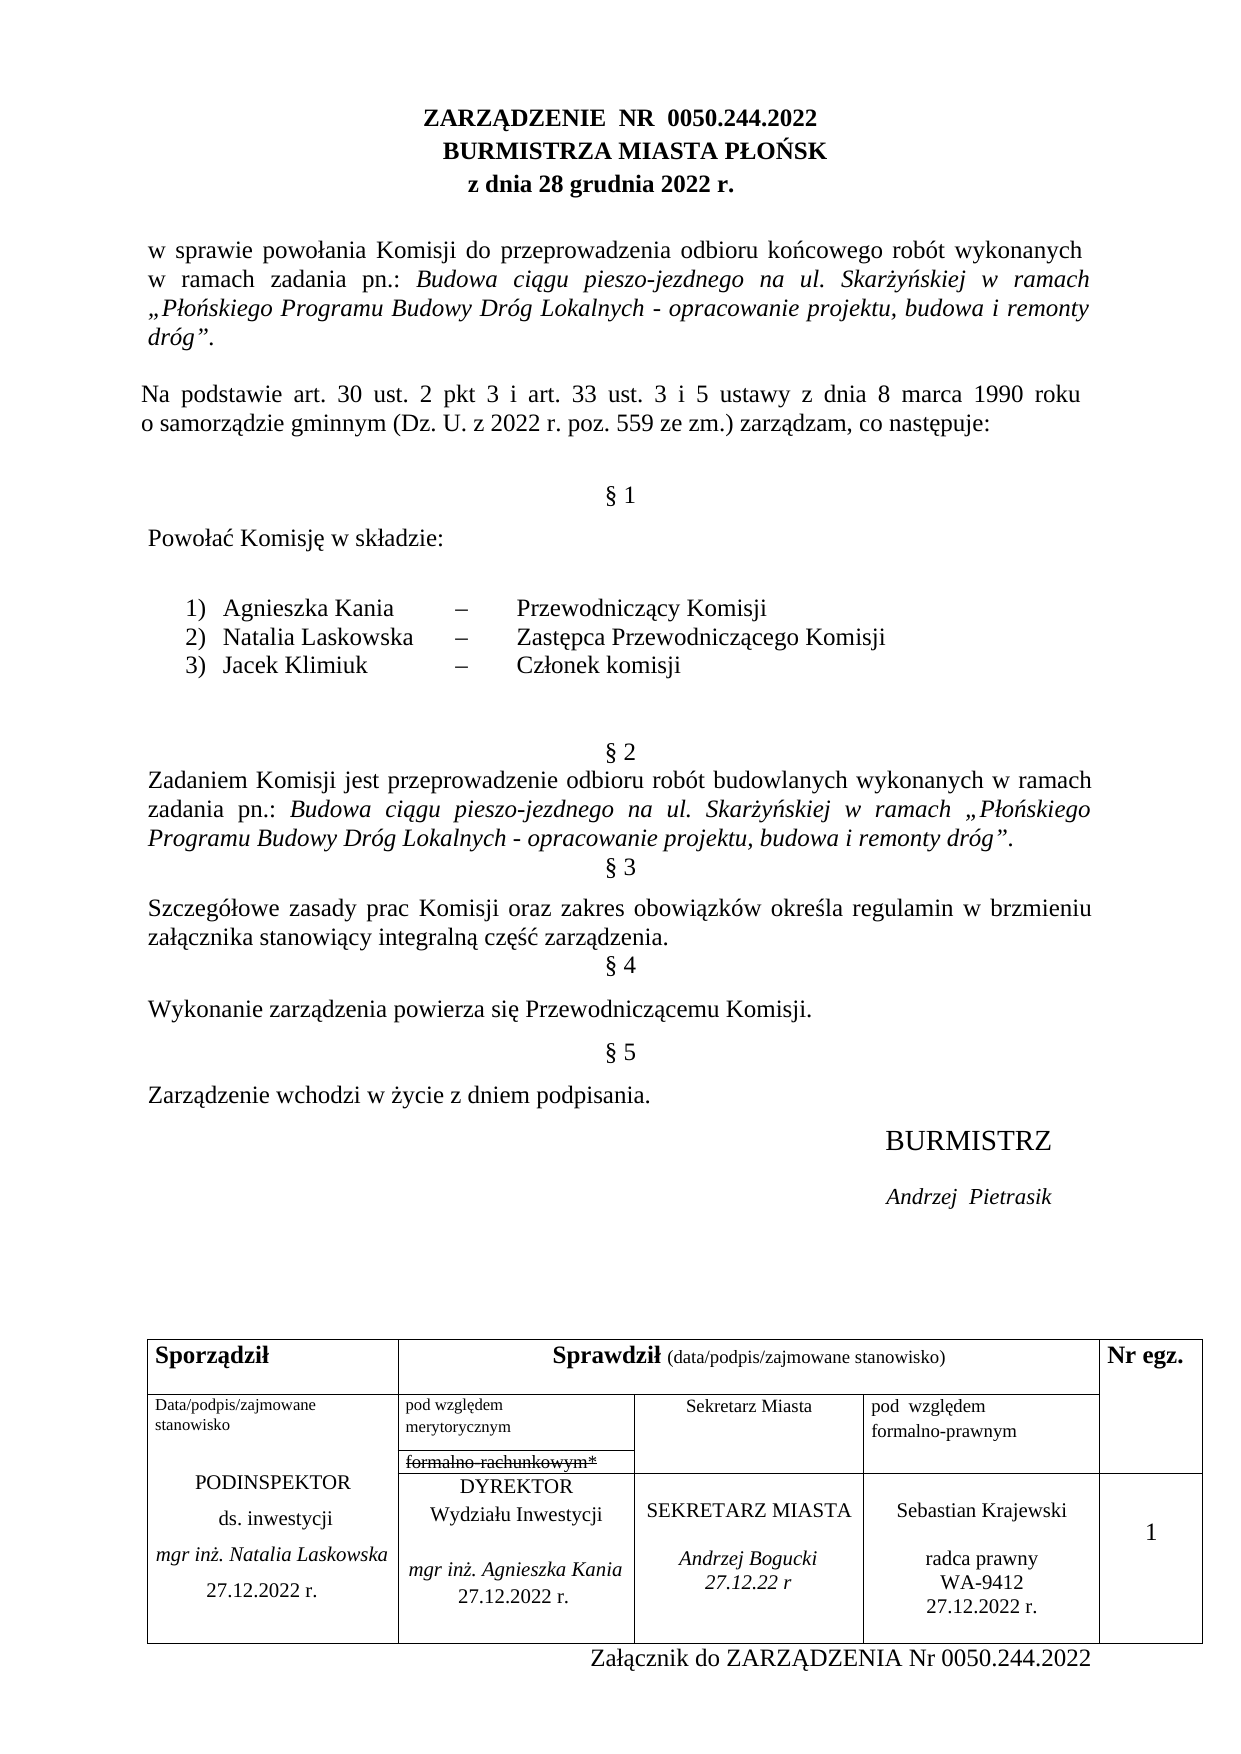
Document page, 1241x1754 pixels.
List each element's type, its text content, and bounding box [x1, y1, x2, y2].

table_cell pod względem formalno-prawnym [864, 1395, 1099, 1473]
text Zadaniem Komisji jest przeprowadzenie odbioru robót budowlanych wykonanych w ramach zadania pn.: Budowa ciągu pieszo-jezdnego na ul. Skarżyńskiej w ramach „Płońskiego Programu Budowy Dróg Lokalnych - opracowanie projektu, budowa i remonty dróg”. [148, 766, 1093, 852]
table_cell DYREKTOR Wydziału Inwestycji mgr inż. Agnieszka Kania 27.12.2022 r. [399, 1474, 634, 1642]
table_cell SEKRETARZ MIASTA Andrzej Bogucki 27.12.22 r [635, 1474, 863, 1642]
table_header Sprawdził (data/podpis/zajmowane stanowisko) [399, 1340, 1099, 1394]
text § 1 [148, 480, 1093, 509]
text § 3 [148, 852, 1093, 881]
text Na podstawie art. 30 ust. 2 pkt 3 i art. 33 ust. 3 i 5 ustawy z dnia 8 marca 1990 roku o samorządzie gminnym (Dz. U. z 2022 r. poz. 559 ze zm.) zarządzam, co następuje: [141, 379, 1093, 437]
text ZARZĄDZENIE NR 0050.244.2022 [148, 103, 1093, 132]
table_header Sporządził [148, 1340, 398, 1394]
text z dnia 28 grudnia 2022 r. [443, 169, 1093, 198]
list Agnieszka Kania – Przewodniczący Komisji [185, 593, 1093, 622]
table_cell 1 [1100, 1474, 1202, 1642]
text Załącznik do ZARZĄDZENIA Nr 0050.244.2022 [590, 1644, 1093, 1672]
table_cell pod względem merytorycznym [399, 1395, 634, 1450]
text BURMISTRZ [811, 1123, 1093, 1157]
table_header Nr egz. [1100, 1340, 1202, 1473]
text § 4 [148, 951, 1093, 979]
list Natalia Laskowska – Zastępca Przewodniczącego Komisji [185, 622, 1093, 651]
text Szczegółowe zasady prac Komisji oraz zakres obowiązków określa regulamin w brzmieniu załącznika stanowiący integralną część zarządzenia. [148, 893, 1093, 951]
table_cell formalno-rachunkowym* [399, 1451, 634, 1473]
table_cell Sebastian Krajewski radca prawny WA-9412 27.12.2022 r. [864, 1474, 1099, 1642]
text § 5 [148, 1037, 1093, 1066]
text Wykonanie zarządzenia powierza się Przewodniczącemu Komisji. [148, 994, 1093, 1022]
text BURMISTRZA MIASTA PŁOŃSK [369, 136, 1093, 165]
text § 2 [148, 737, 1093, 766]
text Zarządzenie wchodzi w życie z dniem podpisania. [148, 1080, 1093, 1109]
list Jacek Klimiuk – Członek komisji [185, 651, 1093, 679]
text Andrzej Pietrasik [886, 1183, 1093, 1209]
text Powołać Komisję w składzie: [148, 523, 1093, 552]
table_cell Sekretarz Miasta [635, 1395, 863, 1473]
table_cell Data/podpis/zajmowane stanowisko PODINSPEKTOR ds. inwestycji mgr inż. Natalia Laskowska 27.12.2022 r. [148, 1395, 398, 1642]
text w sprawie powołania Komisji do przeprowadzenia odbioru końcowego robót wykonanych w ramach zadania pn.: Budowa ciągu pieszo-jezdnego na ul. Skarżyńskiej w ramach „Płońskiego Programu Budowy Dróg Lokalnych - opracowanie projektu, budowa i remonty dróg”. [148, 236, 1093, 351]
